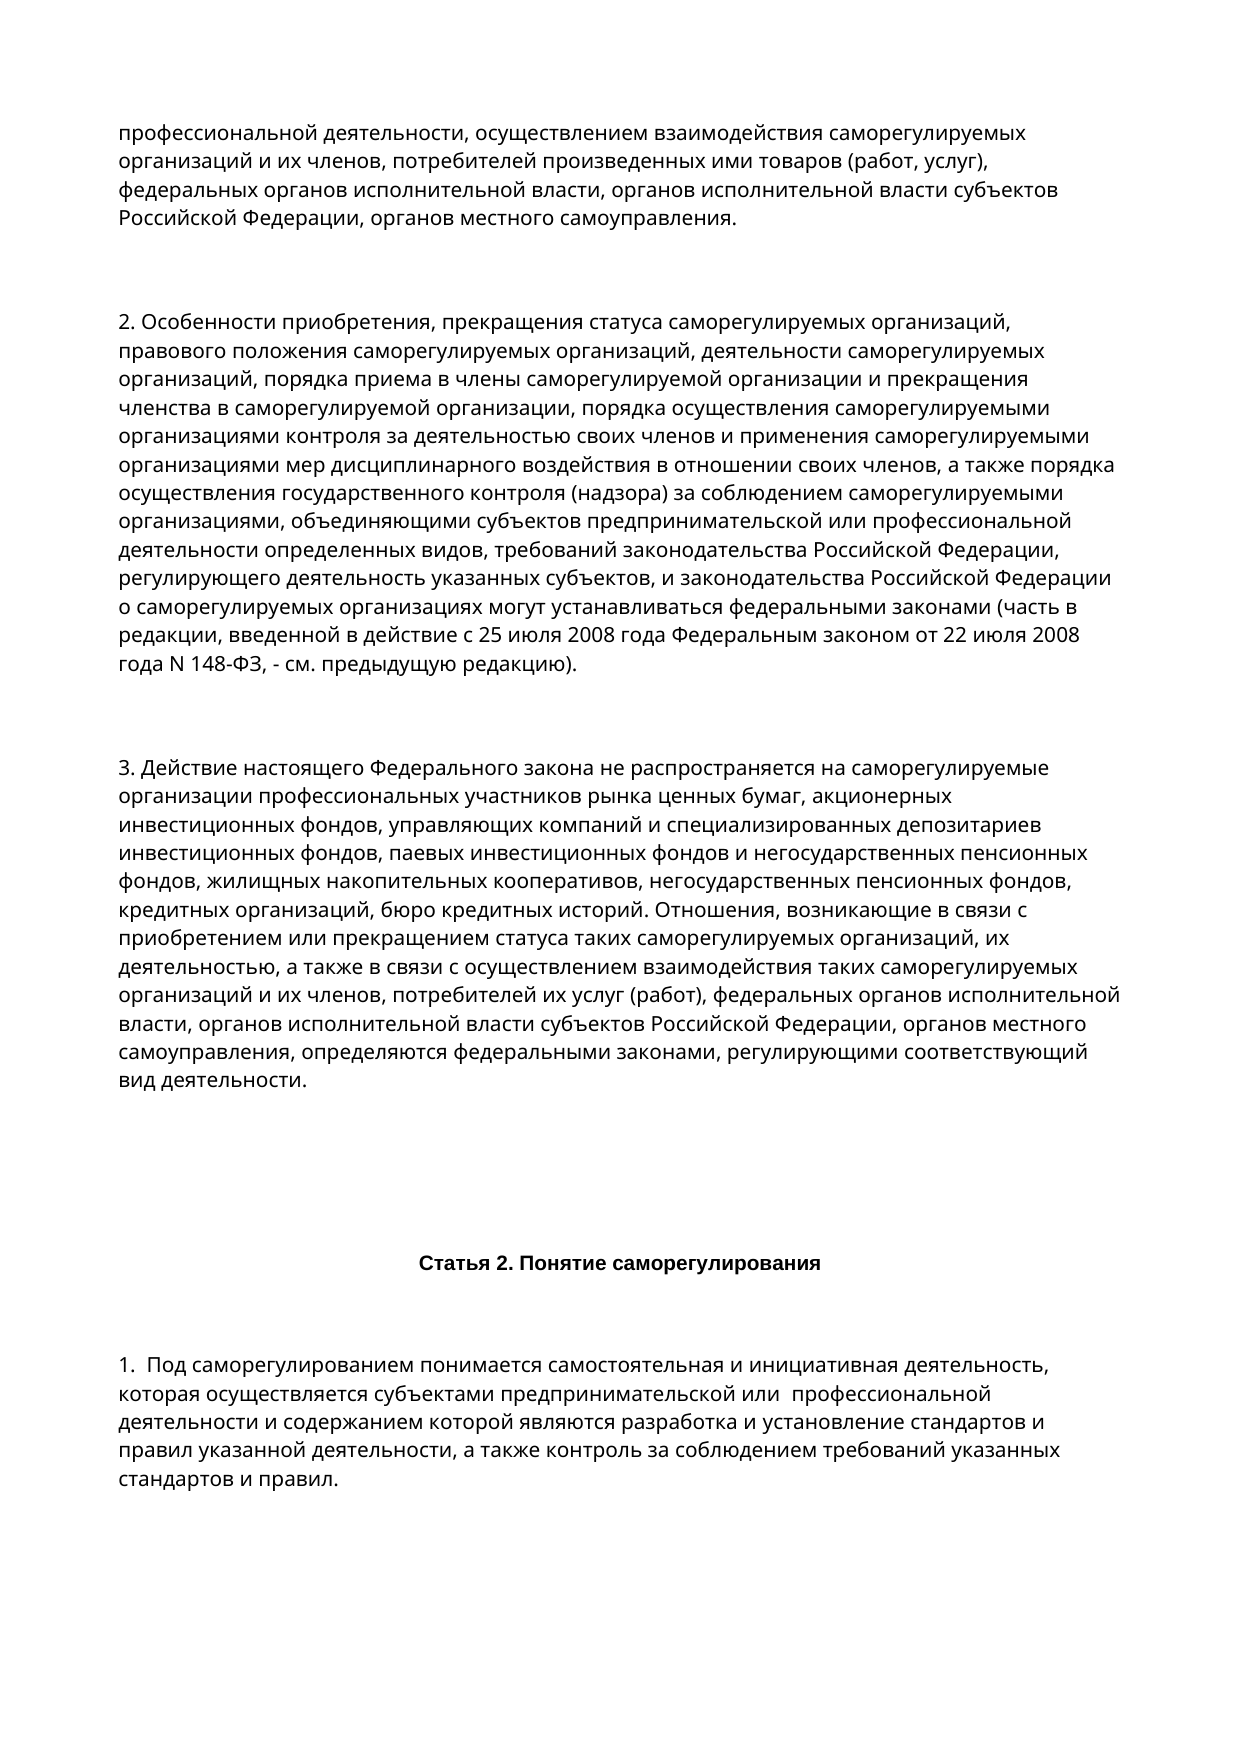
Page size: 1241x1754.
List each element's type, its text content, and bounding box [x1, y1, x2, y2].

text 2. Особенности приобретения, прекращения статуса саморегулируемых организаций, правового положения саморегулируемых организаций, деятельности саморегулируемых организаций, порядка приема в члены саморегулируемой организации и прекращения членства в саморегулируемой организации, порядка осуществления саморегулируемыми организациями контроля за деятельностью своих членов и применения саморегулируемыми организациями мер дисциплинарного воздействия в отношении своих членов, а также порядка осуществления государственного контроля (надзора) за соблюдением саморегулируемыми организациями, объединяющими субъектов предпринимательской или профессиональной деятельности определенных видов, требований законодательства Российской Федерации, регулирующего деятельность указанных субъектов, и законодательства Российской Федерации о саморегулируемых организациях могут устанавливаться федеральными законами (часть в редакции, введенной в действие с 25 июля 2008 года Федеральным законом от 22 июля 2008 года N 148-ФЗ, - см. предыдущую редакцию). [118, 307, 1122, 677]
text 3. Действие настоящего Федерального закона не распространяется на саморегулируемые организации профессиональных участников рынка ценных бумаг, акционерных инвестиционных фондов, управляющих компаний и специализированных депозитариев инвестиционных фондов, паевых инвестиционных фондов и негосударственных пенсионных фондов, жилищных накопительных кооперативов, негосударственных пенсионных фондов, кредитных организаций, бюро кредитных историй. Отношения, возникающие в связи с приобретением или прекращением статуса таких саморегулируемых организаций, их деятельностью, а также в связи с осуществлением взаимодействия таких саморегулируемых организаций и их членов, потребителей их услуг (работ), федеральных органов исполнительной власти, органов исполнительной власти субъектов Российской Федерации, органов местного самоуправления, определяются федеральными законами, регулирующими соответствующий вид деятельности. [118, 753, 1122, 1094]
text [118, 118, 1122, 232]
text 1. Под саморегулированием понимается самостоятельная и инициативная деятельность, которая осуществляется субъектами предпринимательской или профессиональной деятельности и содержанием которой являются разработка и установление стандартов и правил указанной деятельности, а также контроль за соблюдением требований указанных стандартов и правил. [118, 1350, 1122, 1492]
text Статья 2. Понятие саморегулирования [118, 1251, 1122, 1274]
